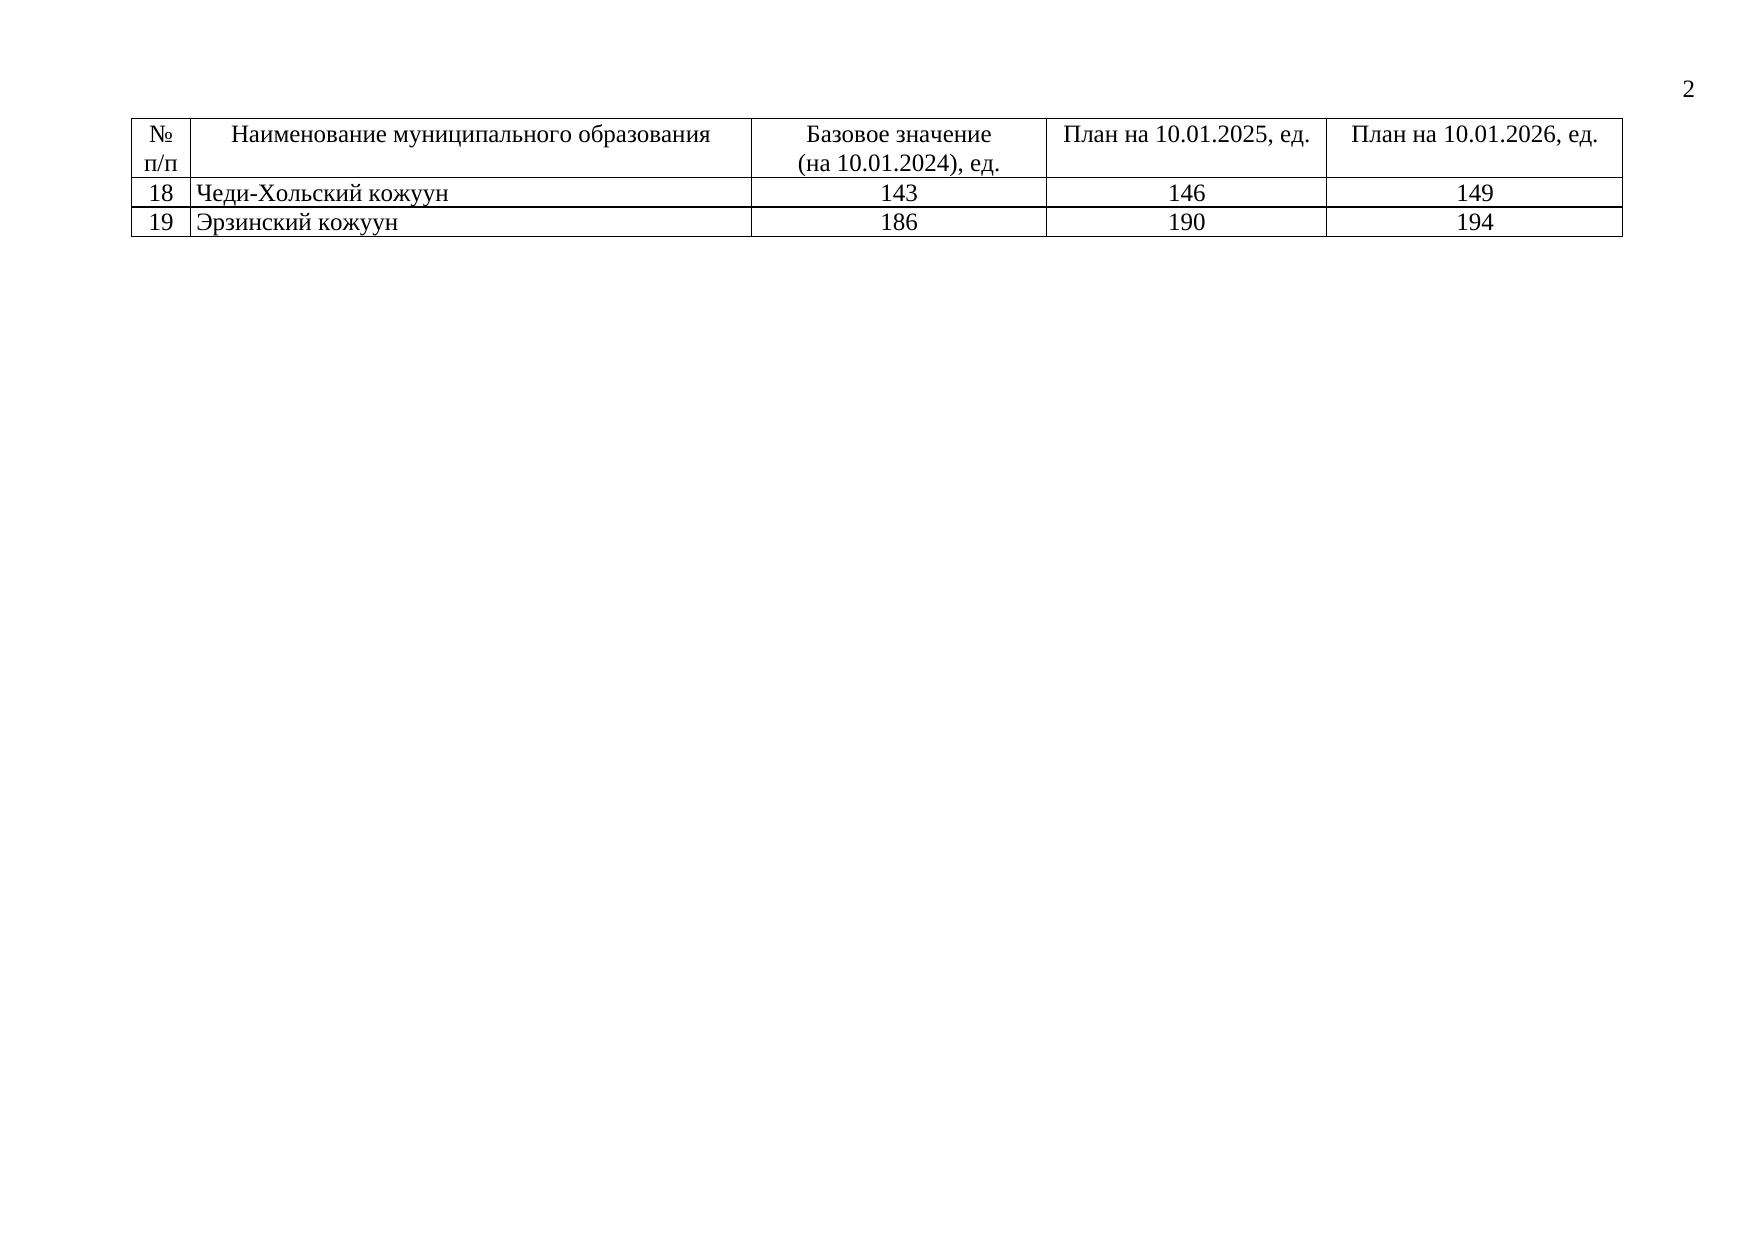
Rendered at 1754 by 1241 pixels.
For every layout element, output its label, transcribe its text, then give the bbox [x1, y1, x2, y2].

table_cell 190 [1047, 208, 1326, 236]
table_cell 18 [132, 178, 190, 206]
table_header Базовое значение (на 10.01.2024), ед. [752, 119, 1046, 177]
table_cell 194 [1327, 208, 1622, 236]
table_header План на 10.01.2025, ед. [1047, 119, 1326, 177]
table_cell 19 [132, 208, 190, 236]
table_header Наименование муниципального образования [191, 119, 751, 177]
table_header № п/п [132, 119, 190, 177]
table_cell 143 [752, 178, 1046, 206]
table_cell Эрзинский кожуун [191, 208, 751, 236]
table_cell 149 [1327, 178, 1622, 206]
table_cell 146 [1047, 178, 1326, 206]
table_header План на 10.01.2026, ед. [1327, 119, 1622, 177]
table_cell 186 [752, 208, 1046, 236]
table_cell Чеди-Хольский кожуун [191, 178, 751, 206]
